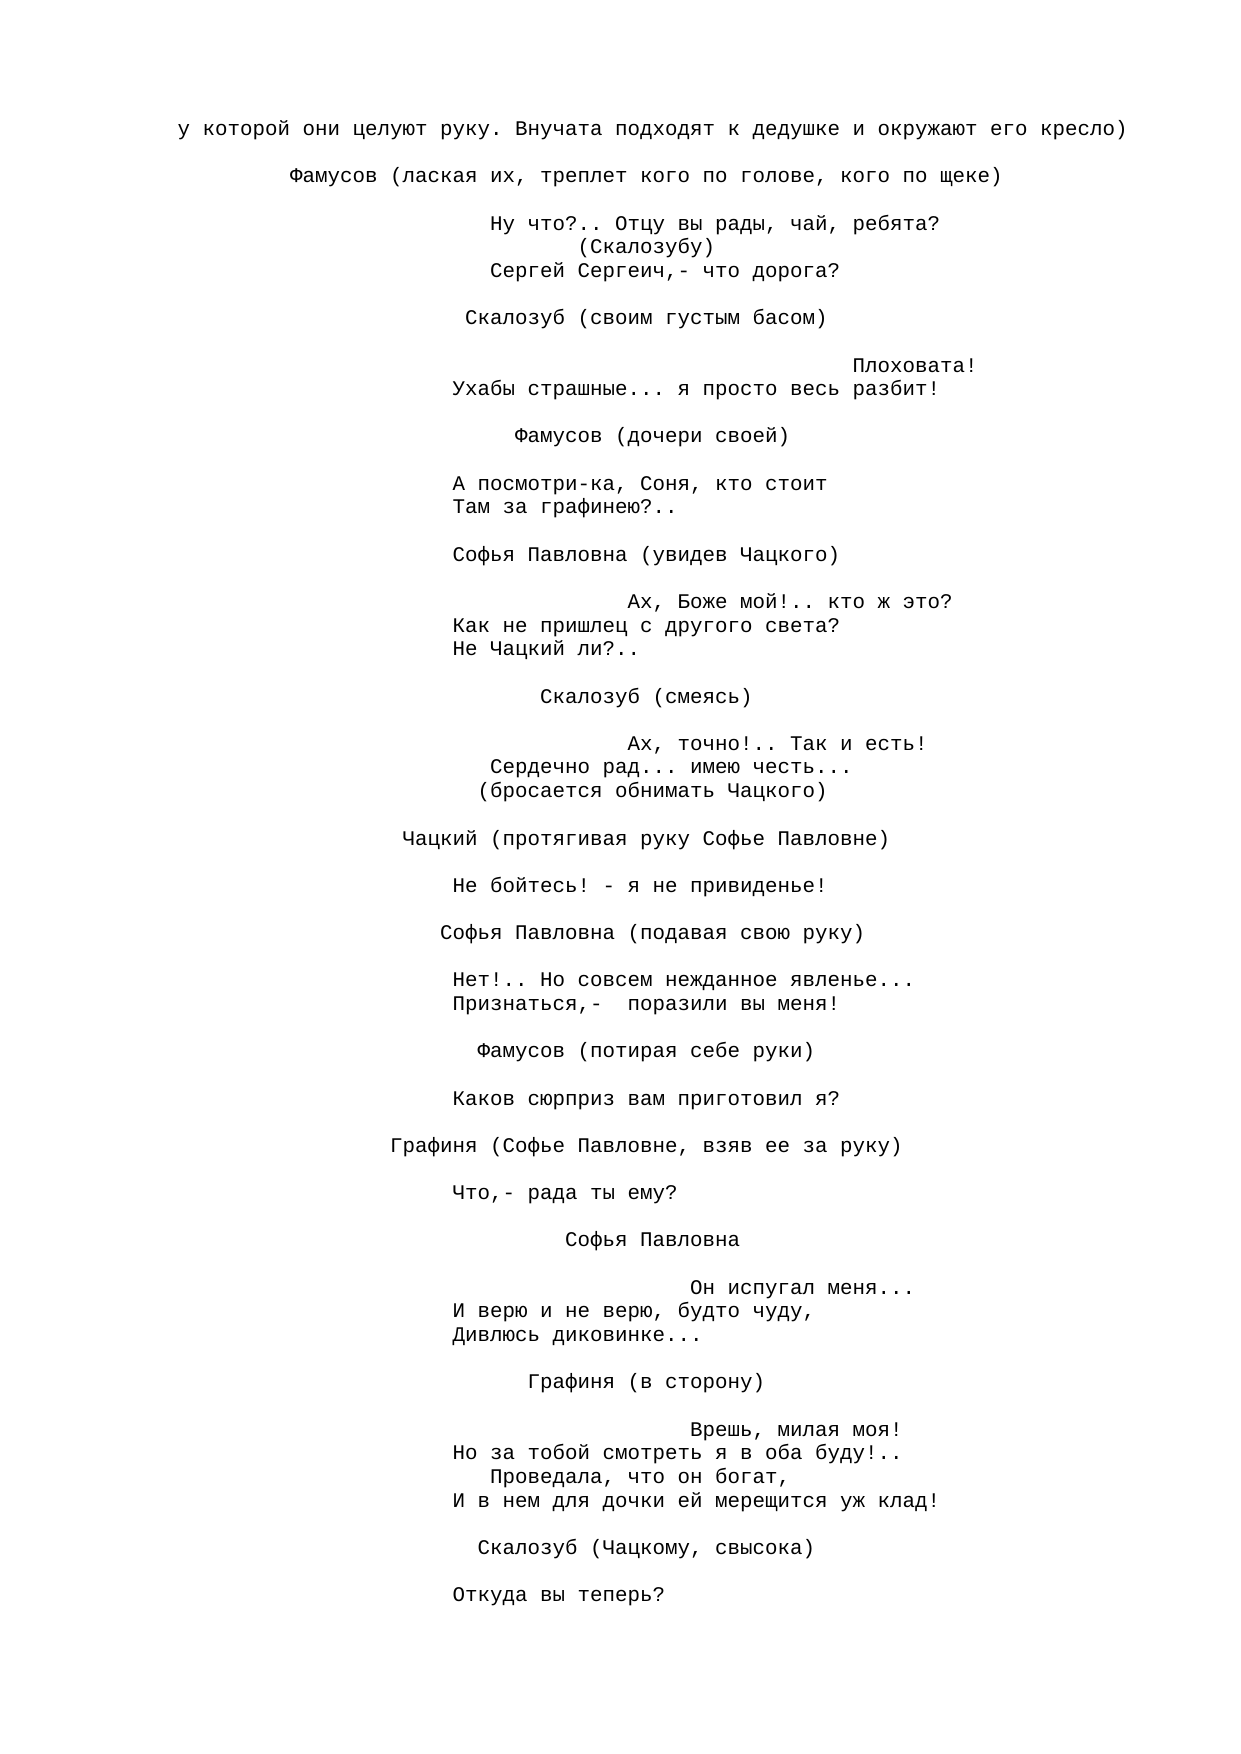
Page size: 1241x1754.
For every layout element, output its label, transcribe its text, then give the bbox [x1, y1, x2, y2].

text Сергей Сергеич,- что дорога? [177, 260, 1152, 284]
text Откуда вы теперь? [177, 1584, 1152, 1608]
text Ну что?.. Отцу вы рады, чай, ребята? [177, 213, 1152, 236]
text Каков сюрприз вам приготовил я? [177, 1088, 1152, 1111]
text Не бойтесь! - я не привиденье! [177, 875, 1152, 898]
text Сердечно рад... имею честь... [177, 757, 1152, 780]
text Фамусов (дочери своей) [177, 426, 1152, 449]
text Дивлюсь диковинке... [177, 1324, 1152, 1348]
text Скалозуб (смеясь) [177, 686, 1152, 709]
text Ухабы страшные... я просто весь разбит! [177, 378, 1152, 402]
text Софья Павловна (увидев Чацкого) [177, 544, 1152, 567]
text Фамусов (потирая себе руки) [177, 1040, 1152, 1064]
text Софья Павловна [177, 1229, 1152, 1253]
text Графиня (Софье Павловне, взяв ее за руку) [177, 1135, 1152, 1158]
text И в нем для дочки ей мерещится уж клад! [177, 1489, 1152, 1513]
text Ах, Боже мой!.. кто ж это? [177, 591, 1152, 615]
text Врешь, милая моя! [177, 1419, 1152, 1442]
text у которой они целуют руку. Внучата подходят к дедушке и окружают его кресло) [177, 118, 1152, 142]
text Что,- рада ты ему? [177, 1182, 1152, 1206]
text Не Чацкий ли?.. [177, 638, 1152, 662]
text Плоховата! [177, 354, 1152, 378]
text Фамусов (лаская их, треплет кого по голове, кого по щеке) [177, 165, 1152, 189]
text Признаться,- поразили вы меня! [177, 993, 1152, 1017]
text И верю и не верю, будто чуду, [177, 1300, 1152, 1324]
text Проведала, что он богат, [177, 1466, 1152, 1489]
text Скалозуб (своим густым басом) [177, 307, 1152, 331]
text Чацкий (протягивая руку Софье Павловне) [177, 827, 1152, 851]
text Он испугал меня... [177, 1277, 1152, 1300]
text Скалозуб (Чацкому, свысока) [177, 1537, 1152, 1561]
text Софья Павловна (подавая свою руку) [177, 922, 1152, 946]
text Там за графинею?.. [177, 496, 1152, 520]
text (бросается обнимать Чацкого) [177, 780, 1152, 804]
text (Скалозубу) [177, 236, 1152, 260]
text Но за тобой смотреть я в оба буду!.. [177, 1442, 1152, 1466]
text Нет!.. Но совсем нежданное явленье... [177, 969, 1152, 993]
text А посмотри-ка, Соня, кто стоит [177, 473, 1152, 496]
text Как не пришлец с другого света? [177, 615, 1152, 638]
text Ах, точно!.. Так и есть! [177, 733, 1152, 757]
text Графиня (в сторону) [177, 1371, 1152, 1395]
